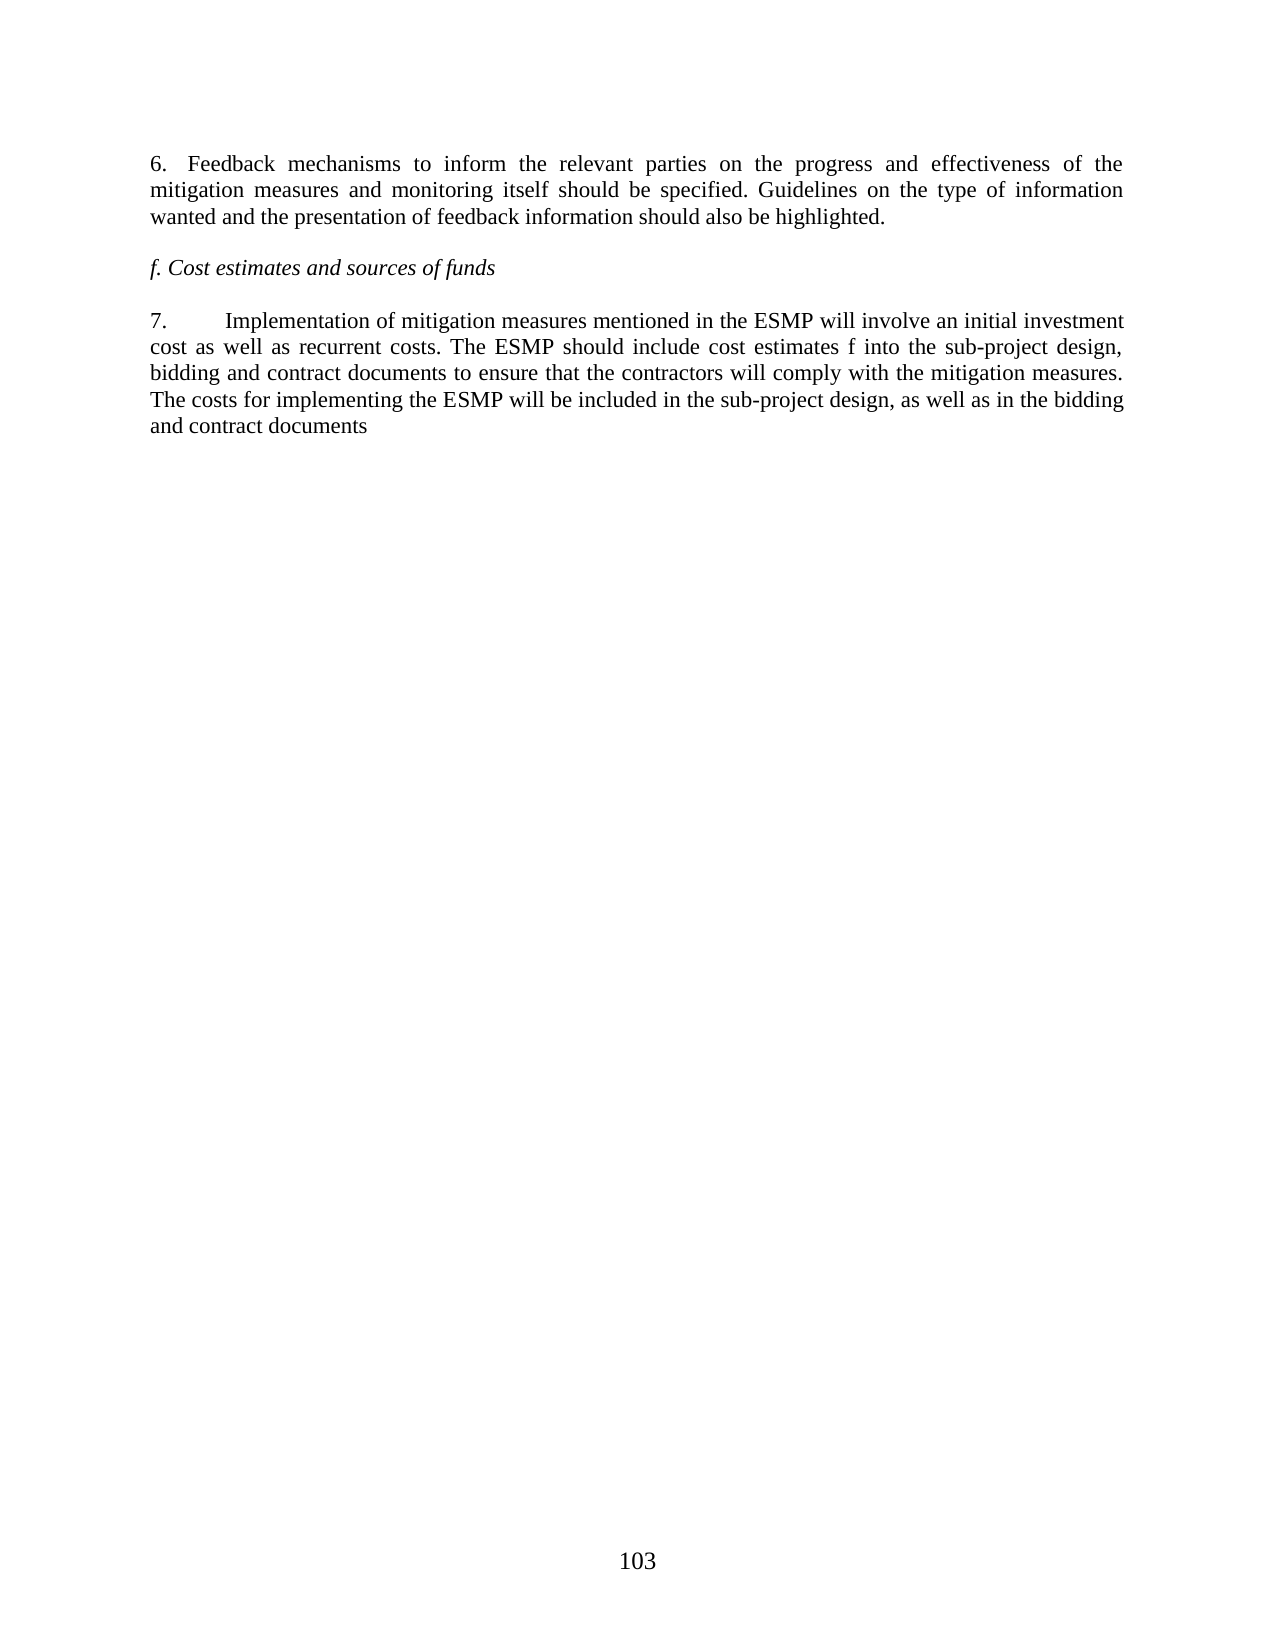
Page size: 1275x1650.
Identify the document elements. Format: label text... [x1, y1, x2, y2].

text 7. Implementation of mitigation measures mentioned in the ESMP will involve an initial investment cost as well as recurrent costs. The ESMP should include cost estimates f into the sub-project design, bidding and contract documents to ensure that the contractors will comply with the mitigation measures. The costs for implementing the ESMP will be included in the sub-project design, as well as in the bidding and contract documents [150, 307, 1125, 438]
list f. Cost estimates and sources of funds [150, 254, 1125, 280]
list Feedback mechanisms to inform the relevant parties on the progress and effectiveness of the mitigation measures and monitoring itself should be specified. Guidelines on the type of information wanted and the presentation of feedback information should also be highlighted. [150, 150, 1125, 229]
